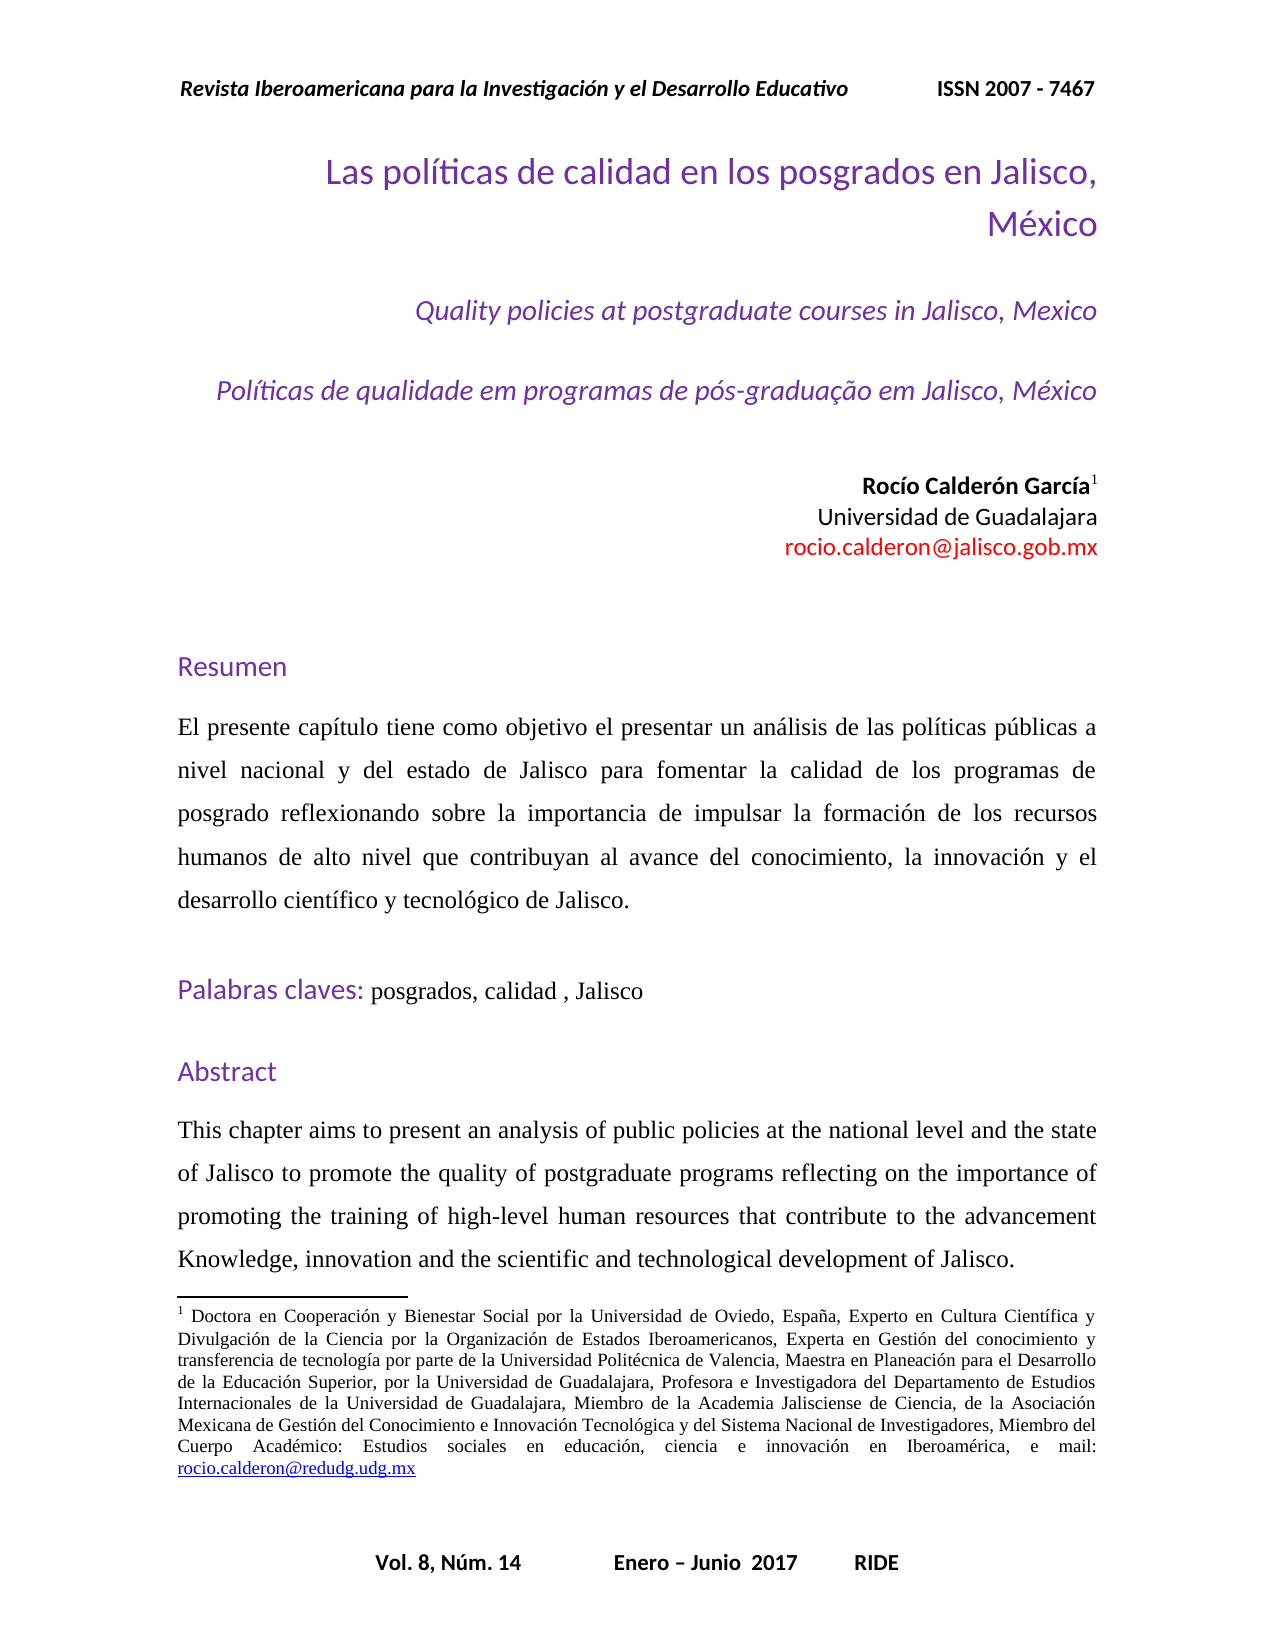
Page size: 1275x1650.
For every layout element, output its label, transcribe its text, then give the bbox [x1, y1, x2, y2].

text Palabras claves: posgrados, calidad , Jalisco [177, 971, 1098, 1007]
text Resumen [177, 648, 1098, 683]
text Políticas de qualidade em programas de pós-graduação em Jalisco, México [177, 333, 1098, 407]
text Abstract [177, 1053, 1098, 1089]
text Rocío Calderón García Universidad de Guadalajara rocio.calderon@jalisco.gob.mx [177, 470, 1098, 590]
text Quality policies at postgraduate courses in Jalisco, Mexico [177, 253, 1098, 327]
text This chapter aims to present an analysis of public policies at the national level and the state of Jalisco to promote the quality of postgraduate programs reflecting on the importance of promoting the training of high-level human resources that contribute to the advancement Knowledge, innovation and the scientific and technological development of Jalisco. [177, 1115, 1098, 1273]
text El presente capítulo tiene como objetivo el presentar un análisis de las políticas públicas a nivel nacional y del estado de Jalisco para fomentar la calidad de los programas de posgrado reflexionando sobre la importancia de impulsar la formación de los recursos humanos de alto nivel que contribuyan al avance del conocimiento, la innovación y el desarrollo científico y tecnológico de Jalisco. [177, 712, 1098, 913]
text Las políticas de calidad en los posgrados en Jalisco, México [177, 148, 1098, 246]
